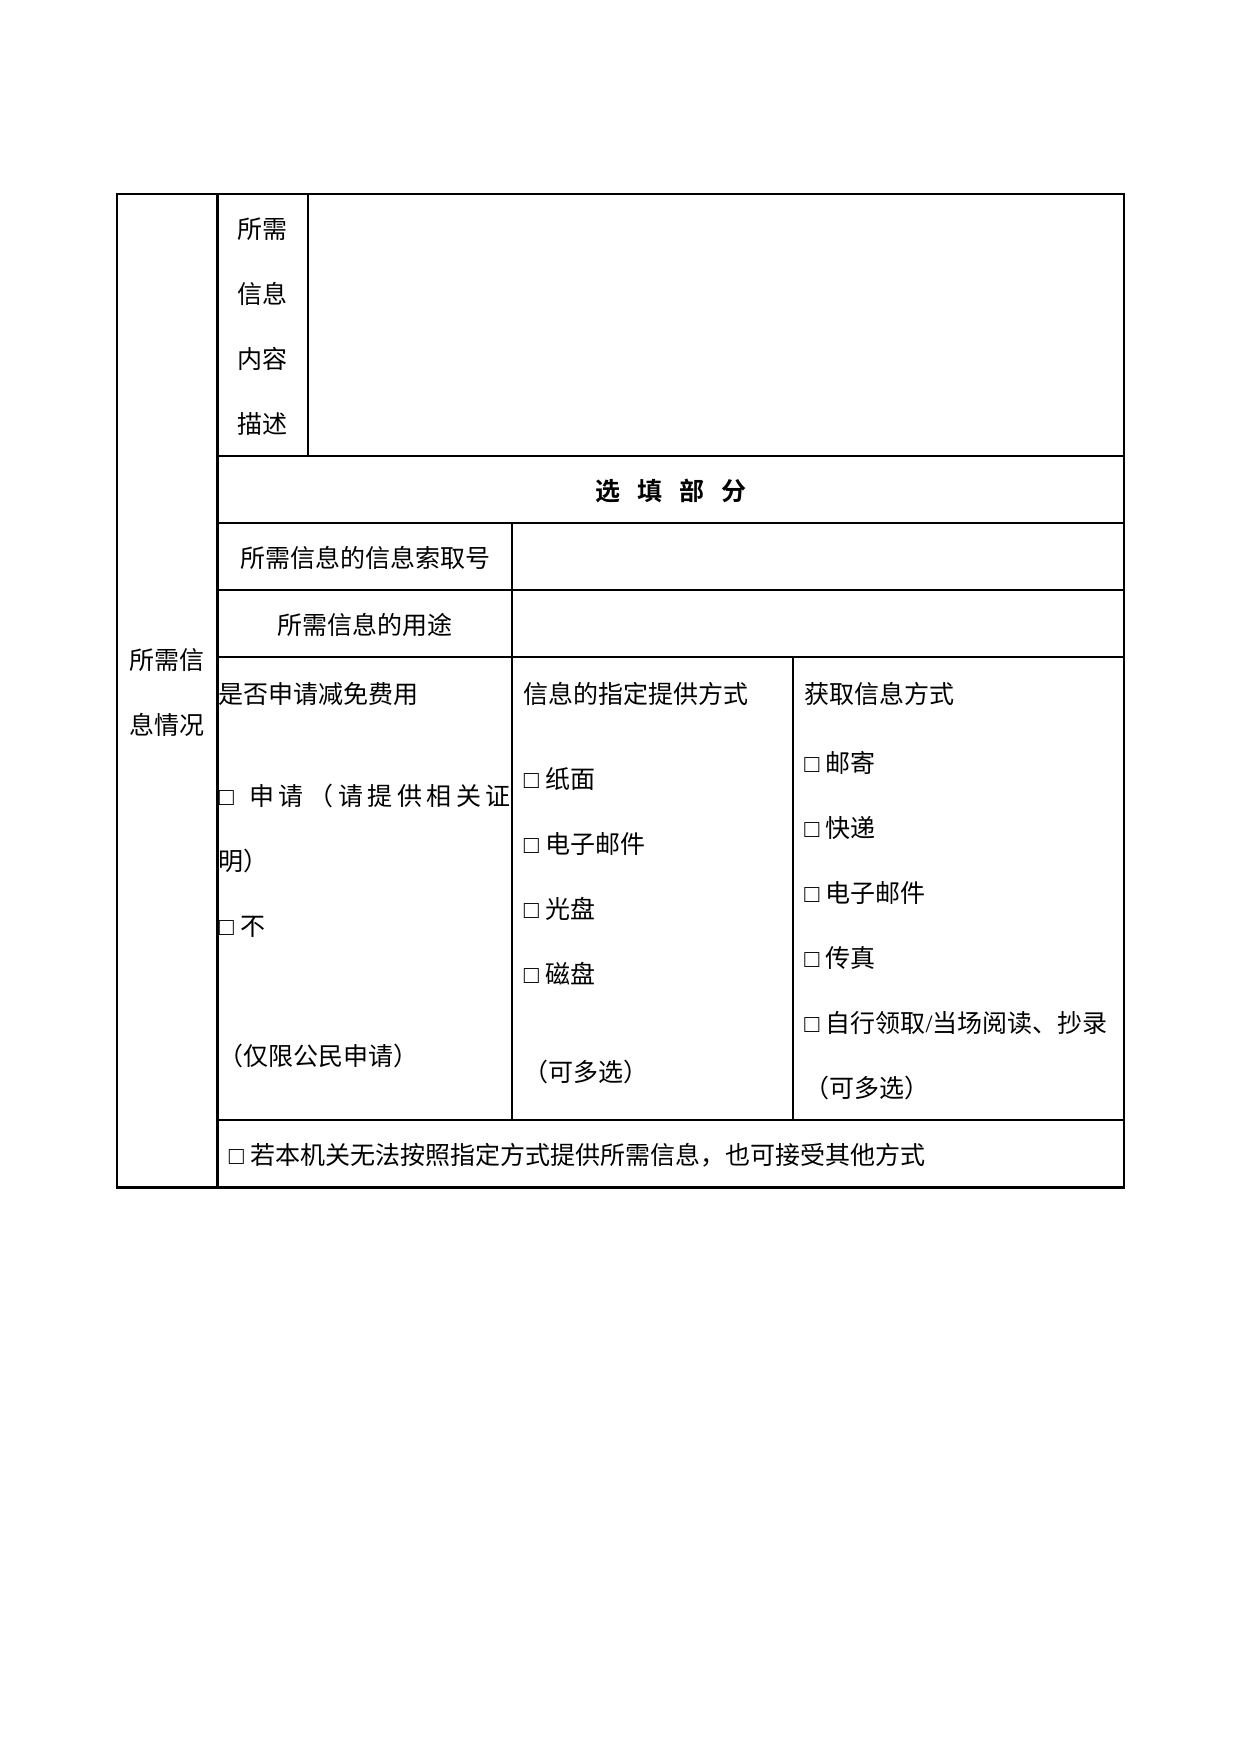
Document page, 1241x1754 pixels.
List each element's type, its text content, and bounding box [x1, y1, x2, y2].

table_cell 信息的指定提供方式 [513, 658, 792, 727]
table_cell 是否申请减免费用 [219, 658, 511, 727]
table_cell □ 若本机关无法按照指定方式提供所需信息，也可接受其他方式 [219, 1121, 1123, 1186]
table_cell [513, 591, 1123, 656]
table_cell □ 邮寄 □ 快递 □ 电子邮件 □ 传真 □ 自行领取/当场阅读、抄录 （可多选） [794, 727, 1123, 1119]
table_cell □ 申请（请提供相关证明） □ 不 （仅限公民申请） [219, 727, 511, 1119]
table_cell 所需信息的用途 [219, 591, 511, 656]
table_cell 获取信息方式 [794, 658, 1123, 727]
table_cell 所需信息的信息索取号 [219, 524, 511, 589]
table_cell 所需信息情况 [118, 195, 216, 1186]
table_cell [513, 524, 1123, 589]
table_cell [309, 195, 1123, 455]
table_cell □ 纸面 □ 电子邮件 □ 光盘 □ 磁盘 （可多选） [513, 727, 792, 1119]
table_cell 选 填 部 分 [219, 457, 1123, 522]
table_cell 所需信息内容描述 [219, 195, 307, 455]
